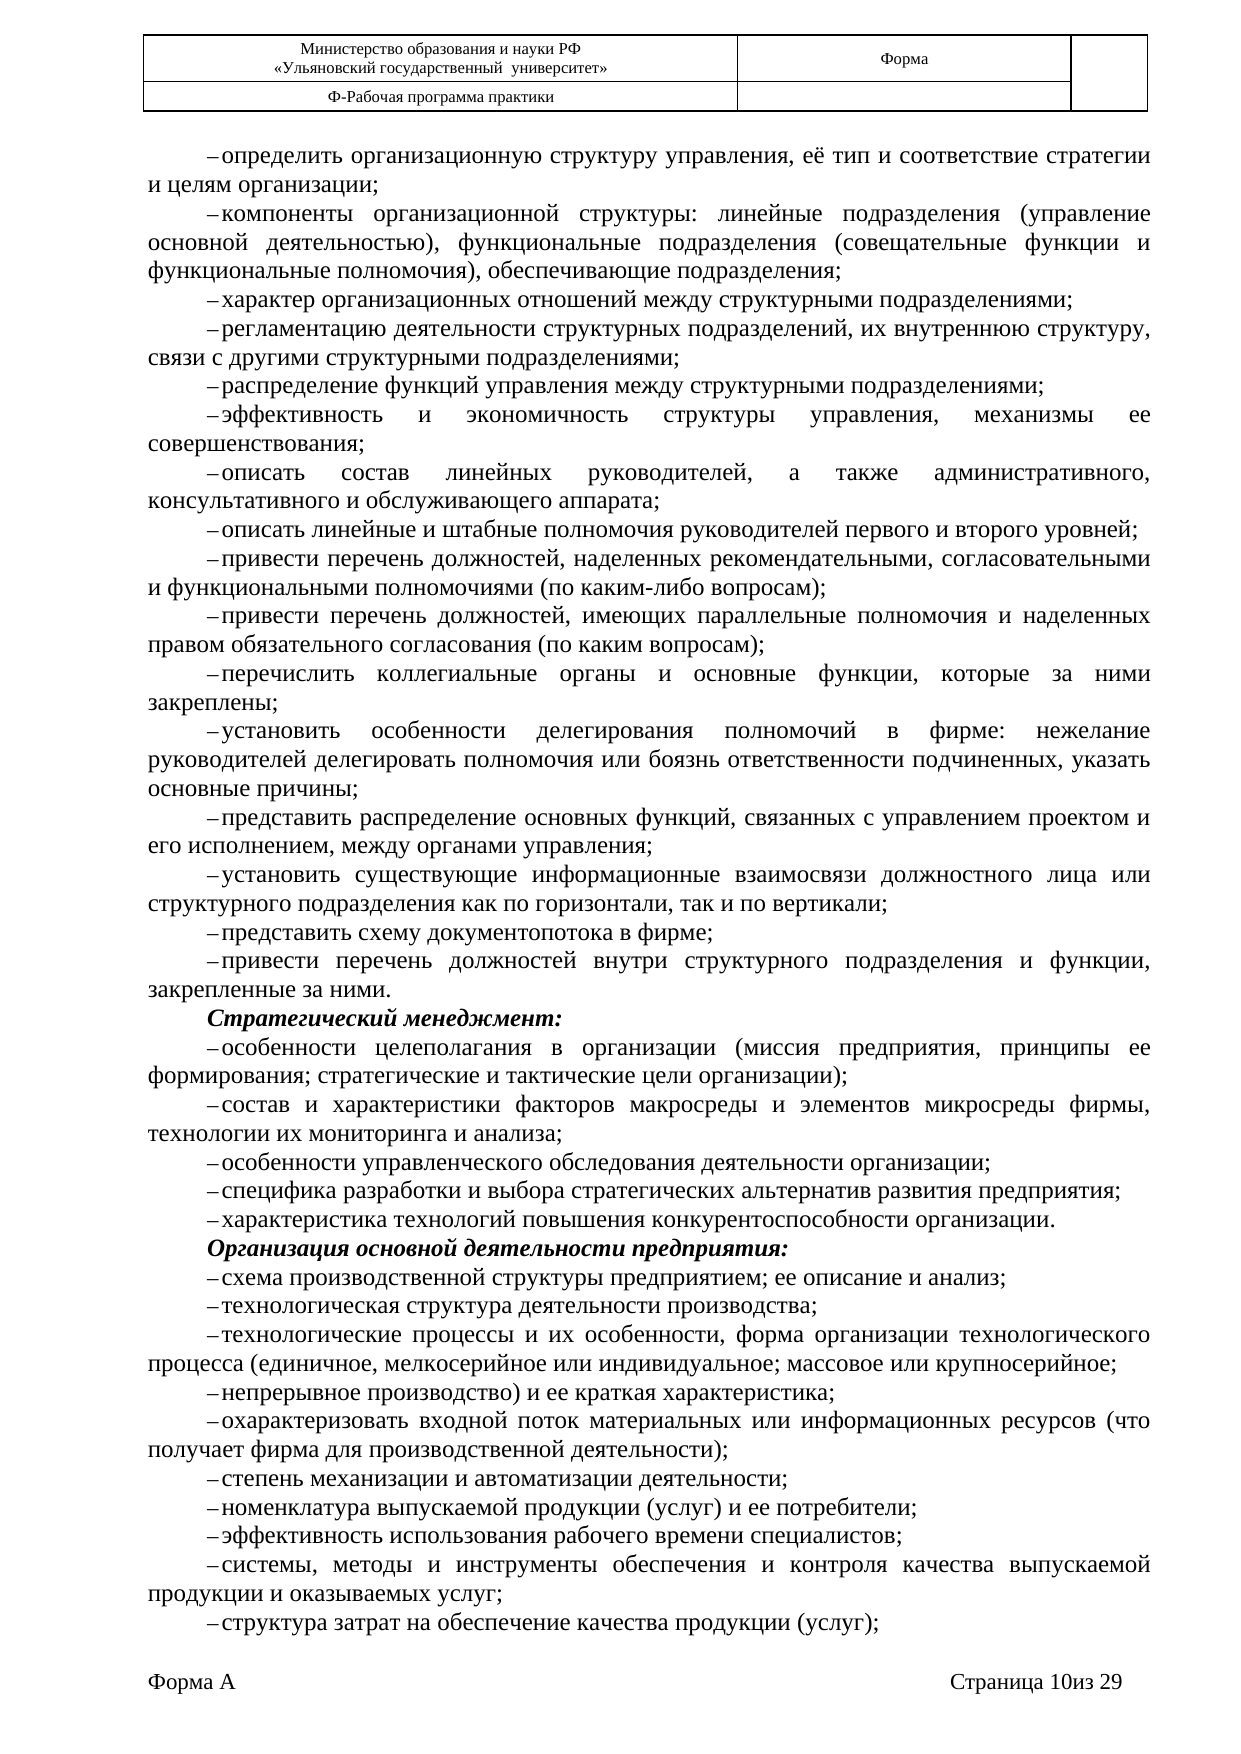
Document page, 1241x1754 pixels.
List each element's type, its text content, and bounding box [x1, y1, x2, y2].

list привести перечень должностей, наделенных рекомендательными, согласовательными и функциональными полномочиями (по каким-либо вопросам); [148, 543, 1152, 600]
list привести перечень должностей, имеющих параллельные полномочия и наделенных правом обязательного согласования (по каким вопросам); [148, 600, 1152, 658]
list состав и характеристики факторов макросреды и элементов микросреды фирмы, технологии их мониторинга и анализа; [148, 1089, 1152, 1147]
list распределение функций управления между структурными подразделениями; [148, 370, 1152, 399]
list характеристика технологий повышения конкурентоспособности организации. [148, 1204, 1152, 1233]
list привести перечень должностей внутри структурного подразделения и функции, закрепленные за ними. [148, 945, 1152, 1003]
list описать линейные и штабные полномочия руководителей первого и второго уровней; [148, 514, 1152, 543]
list перечислить коллегиальные органы и основные функции, которые за ними закреплены; [148, 658, 1152, 715]
list охарактеризовать входной поток материальных или информационных ресурсов (что получает фирма для производственной деятельности); [148, 1405, 1152, 1463]
list установить особенности делегирования полномочий в фирме: нежелание руководителей делегировать полномочия или боязнь ответственности подчиненных, указать основные причины; [148, 715, 1152, 802]
list регламентацию деятельности структурных подразделений, их внутреннюю структуру, связи с другими структурными подразделениями; [148, 313, 1152, 370]
list системы, методы и инструменты обеспечения и контроля качества выпускаемой продукции и оказываемых услуг; [148, 1549, 1152, 1607]
list технологические процессы и их особенности, форма организации технологического процесса (единичное, мелкосерийное или индивидуальное; массовое или крупносерийное; [148, 1319, 1152, 1377]
list компоненты организационной структуры: линейные подразделения (управление основной деятельностью), функциональные подразделения (совещательные функции и функциональные полномочия), обеспечивающие подразделения; [148, 198, 1152, 284]
list характер организационных отношений между структурными подразделениями; [148, 284, 1152, 313]
list непрерывное производство) и ее краткая характеристика; [148, 1377, 1152, 1405]
list представить схему документопотока в фирме; [148, 917, 1152, 945]
list установить существующие информационные взаимосвязи должностного лица или структурного подразделения как по горизонтали, так и по вертикали; [148, 859, 1152, 917]
list эффективность использования рабочего времени специалистов; [148, 1520, 1152, 1549]
list описать состав линейных руководителей, а также административного, консультативного и обслуживающего аппарата; [148, 457, 1152, 514]
list представить распределение основных функций, связанных с управлением проектом и его исполнением, между органами управления; [148, 802, 1152, 859]
list схема производственной структуры предприятием; ее описание и анализ; [148, 1262, 1152, 1290]
list определить организационную структуру управления, её тип и соответствие стратегии и целям организации; [148, 140, 1152, 198]
list структура затрат на обеспечение качества продукции (услуг); [148, 1607, 1152, 1635]
list особенности управленческого обследования деятельности организации; [148, 1147, 1152, 1175]
list особенности целеполагания в организации (миссия предприятия, принципы ее формирования; стратегические и тактические цели организации); [148, 1032, 1152, 1089]
list технологическая структура деятельности производства; [148, 1290, 1152, 1319]
text Стратегический менеджмент: [148, 1003, 1152, 1032]
list эффективность и экономичность структуры управления, механизмы ее совершенствования; [148, 399, 1152, 457]
list специфика разработки и выбора стратегических альтернатив развития предприятия; [148, 1175, 1152, 1204]
text Организация основной деятельности предприятия: [148, 1233, 1152, 1262]
list степень механизации и автоматизации деятельности; [148, 1463, 1152, 1492]
list номенклатура выпускаемой продукции (услуг) и ее потребители; [148, 1492, 1152, 1520]
